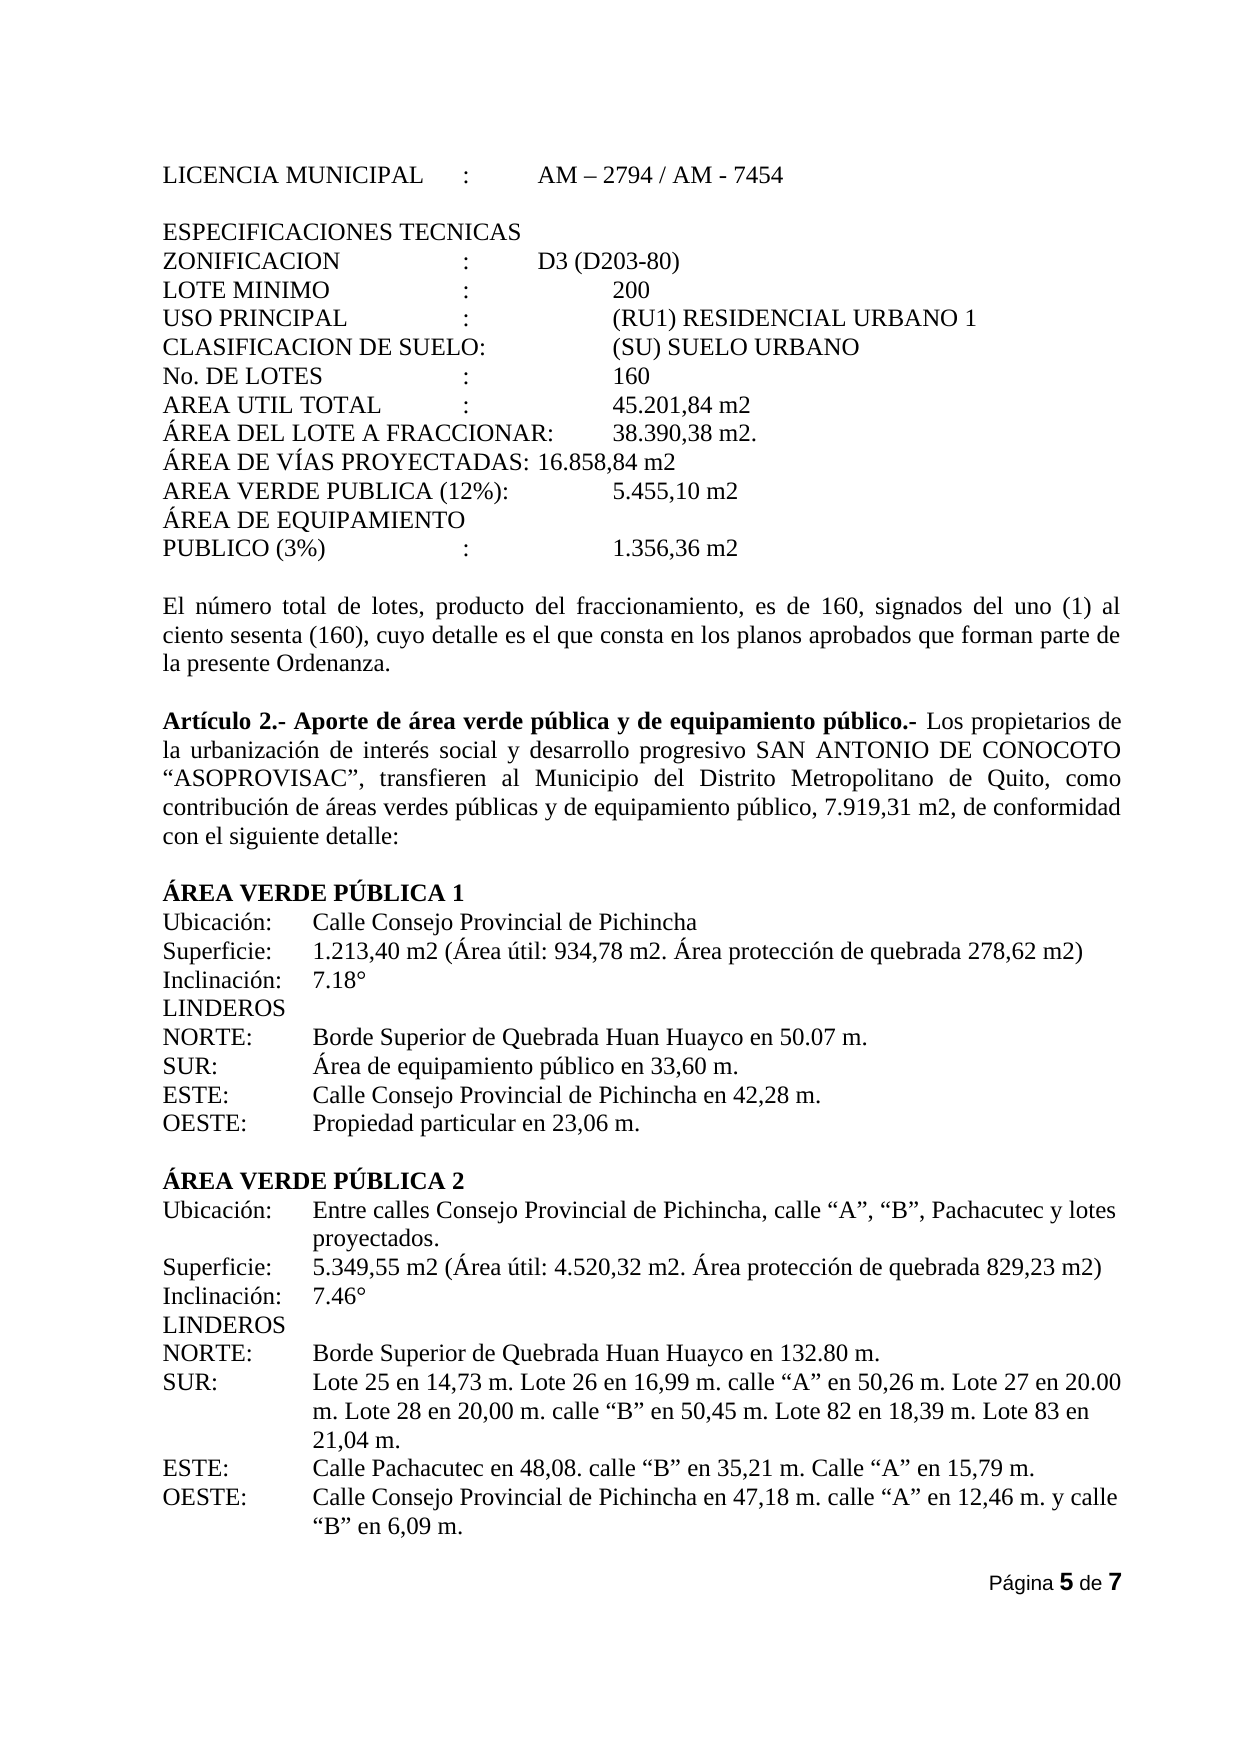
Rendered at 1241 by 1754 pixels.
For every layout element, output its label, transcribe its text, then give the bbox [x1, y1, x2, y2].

text LOTE MINIMO : 200 [162, 275, 1122, 303]
text ZONIFICACION : D3 (D203-80) [162, 246, 1122, 275]
text CLASIFICACION DE SUELO: (SU) SUELO URBANO [162, 332, 1122, 361]
text Inclinación: 7.46° [162, 1281, 1122, 1310]
text Ubicación: Entre calles Consejo Provincial de Pichincha, calle “A”, “B”, Pachacutec y lotes proyectados. [162, 1195, 1122, 1252]
text ÁREA DE VÍAS PROYECTADAS: 16.858,84 m2 [162, 447, 1122, 476]
text Ubicación: Calle Consejo Provincial de Pichincha [162, 907, 1122, 936]
text NORTE: Borde Superior de Quebrada Huan Huayco en 50.07 m. [162, 1022, 1122, 1051]
text OESTE: Propiedad particular en 23,06 m. [162, 1108, 1122, 1137]
text Artículo 2.- Aporte de área verde pública y de equipamiento público.- Los propietarios de la urbanización de interés social y desarrollo progresivo SAN ANTONIO DE CONOCOTO “ASOPROVISAC”, transfieren al Municipio del Distrito Metropolitano de Quito, como contribución de áreas verdes públicas y de equipamiento público, 7.919,31 m2, de conformidad con el siguiente detalle: [162, 706, 1122, 850]
text AREA VERDE PUBLICA (12%): 5.455,10 m2 [162, 476, 1122, 505]
text LICENCIA MUNICIPAL : AM – 2794 / AM - 7454 [162, 160, 1122, 188]
text SUR: Área de equipamiento público en 33,60 m. [162, 1051, 1122, 1080]
text ESTE: Calle Consejo Provincial de Pichincha en 42,28 m. [162, 1080, 1122, 1108]
text ESPECIFICACIONES TECNICAS [162, 217, 1122, 246]
text ÁREA DE EQUIPAMIENTO [162, 505, 1122, 533]
text PUBLICO (3%) : 1.356,36 m2 [162, 533, 1122, 562]
text Superficie: 5.349,55 m2 (Área útil: 4.520,32 m2. Área protección de quebrada 829,23 m2) [162, 1252, 1122, 1281]
text ÁREA VERDE PÚBLICA 2 [162, 1166, 1122, 1195]
text NORTE: Borde Superior de Quebrada Huan Huayco en 132.80 m. [162, 1338, 1122, 1367]
text LINDEROS [162, 993, 1122, 1022]
text USO PRINCIPAL : (RU1) RESIDENCIAL URBANO 1 [162, 303, 1122, 332]
text ÁREA DEL LOTE A FRACCIONAR: 38.390,38 m2. [162, 418, 1122, 447]
text Inclinación: 7.18° [162, 965, 1122, 993]
text ÁREA VERDE PÚBLICA 1 [162, 878, 1122, 907]
text Superficie: 1.213,40 m2 (Área útil: 934,78 m2. Área protección de quebrada 278,62 m2) [162, 936, 1122, 965]
text SUR: Lote 25 en 14,73 m. Lote 26 en 16,99 m. calle “A” en 50,26 m. Lote 27 en 20.00 m. Lote 28 en 20,00 m. calle “B” en 50,45 m. Lote 82 en 18,39 m. Lote 83 en 21,04 m. [162, 1367, 1122, 1453]
text El número total de lotes, producto del fraccionamiento, es de 160, signados del uno (1) al ciento sesenta (160), cuyo detalle es el que consta en los planos aprobados que forman parte de la presente Ordenanza. [162, 591, 1122, 677]
text ESTE: Calle Pachacutec en 48,08. calle “B” en 35,21 m. Calle “A” en 15,79 m. [162, 1453, 1122, 1482]
text LINDEROS [162, 1310, 1122, 1338]
text OESTE: Calle Consejo Provincial de Pichincha en 47,18 m. calle “A” en 12,46 m. y calle “B” en 6,09 m. [162, 1482, 1122, 1540]
text AREA UTIL TOTAL : 45.201,84 m2 [162, 390, 1122, 418]
text No. DE LOTES : 160 [162, 361, 1122, 390]
